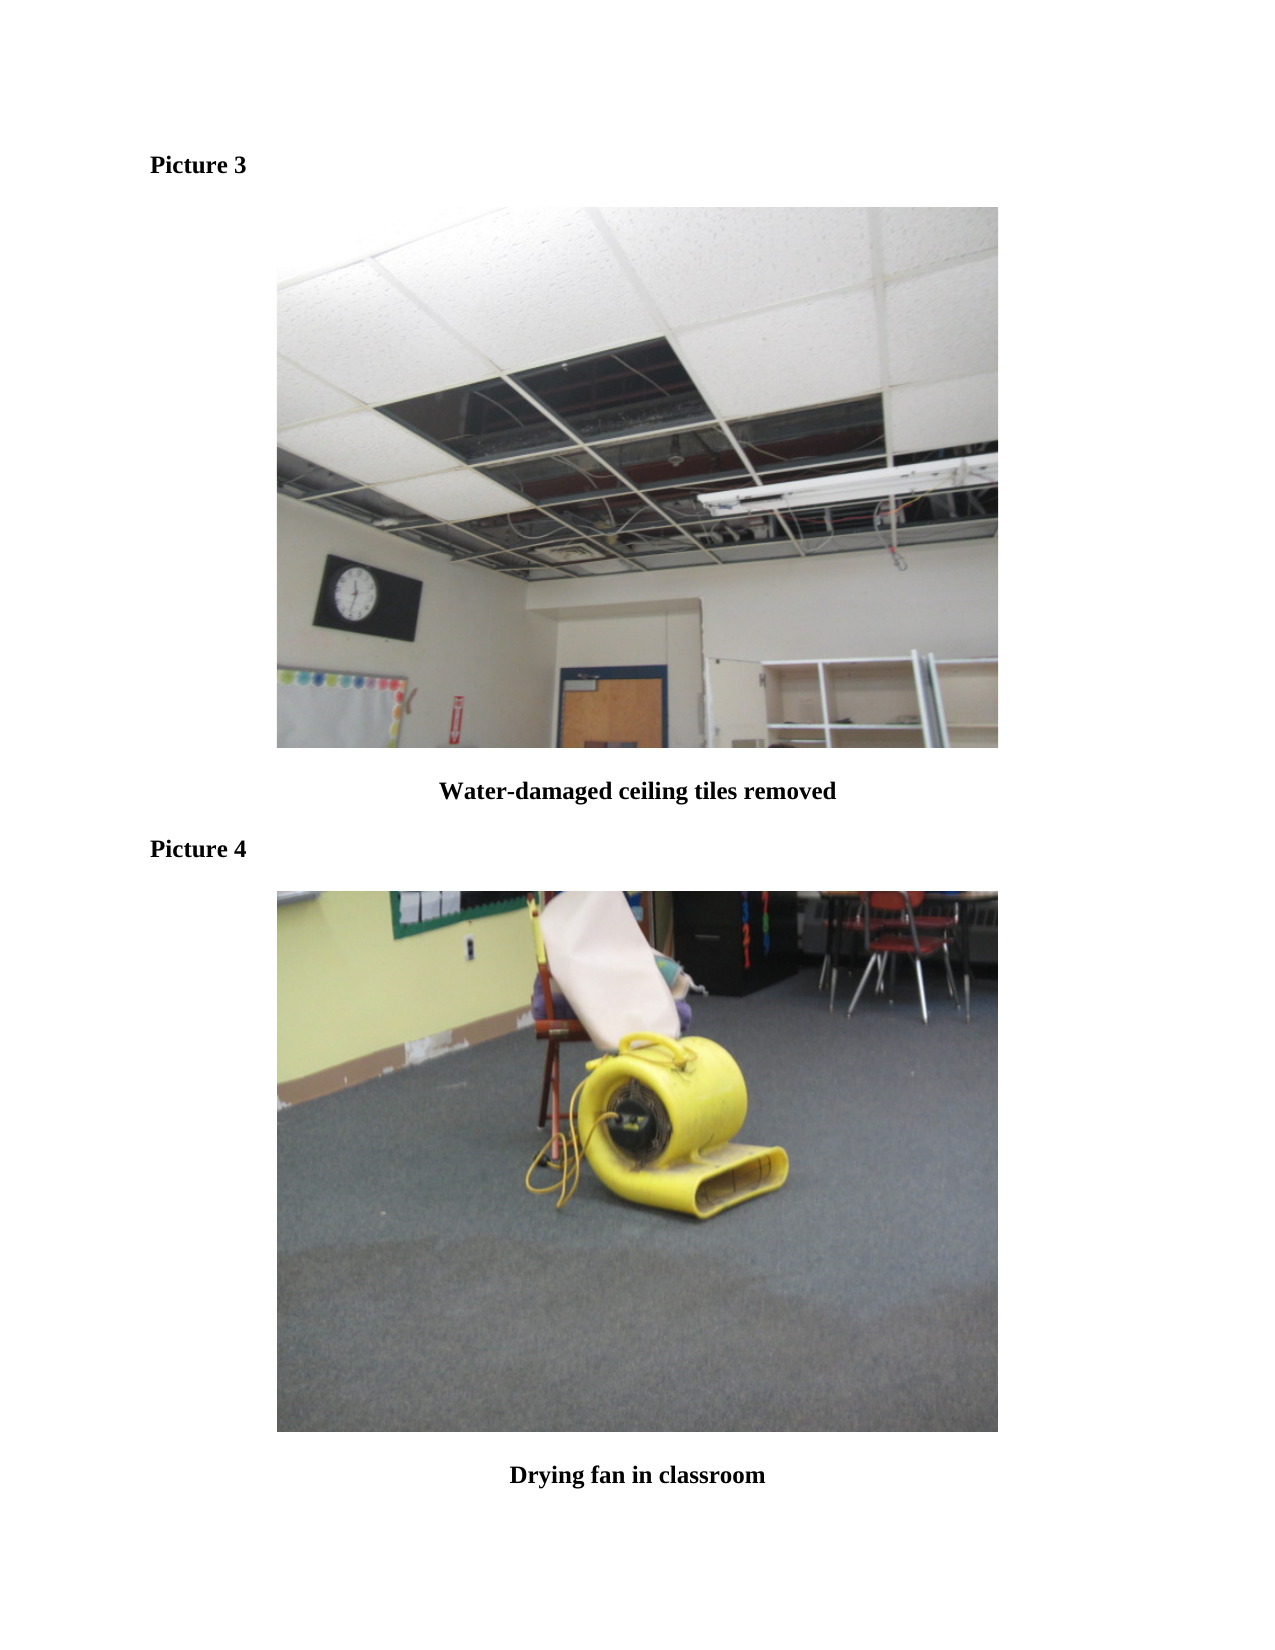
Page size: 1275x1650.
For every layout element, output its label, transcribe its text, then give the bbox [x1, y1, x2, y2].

picture [276, 207, 999, 748]
text Water-damaged ceiling tiles removed [150, 776, 1125, 805]
text Picture 4 [150, 834, 1125, 862]
picture [277, 891, 998, 1432]
text Drying fan in classroom [150, 1460, 1125, 1489]
text Picture 3 [150, 150, 1125, 179]
